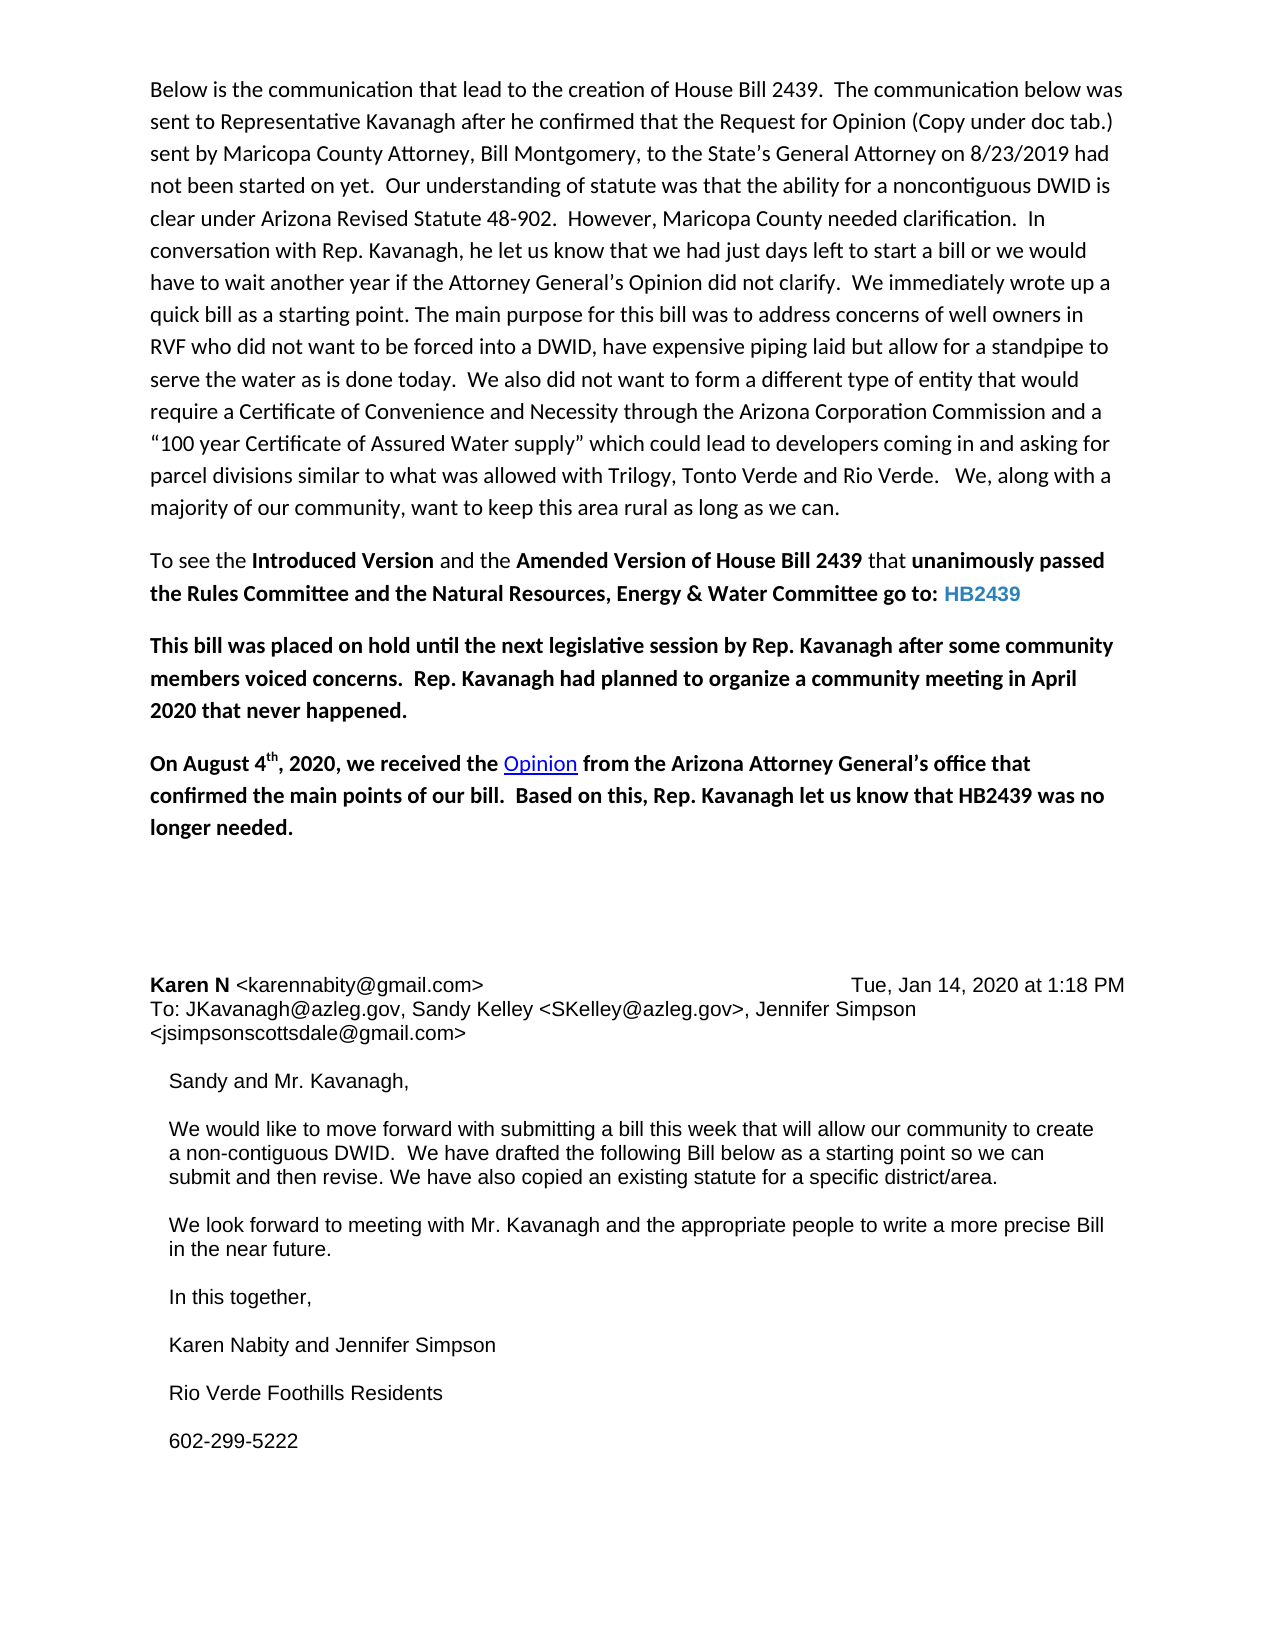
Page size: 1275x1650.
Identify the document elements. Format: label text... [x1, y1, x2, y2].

text Below is the communication that lead to the creation of House Bill 2439. The communication below was sent to Representative Kavanagh after he confirmed that the Request for Opinion (Copy under doc tab.) sent by Maricopa County Attorney, Bill Montgomery, to the State’s General Attorney on 8/23/2019 had not been started on yet. Our understanding of statute was that the ability for a noncontiguous DWID is clear under Arizona Revised Statute 48-902. However, Maricopa County needed clarification. In conversation with Rep. Kavanagh, he let us know that we had just days left to start a bill or we would have to wait another year if the Attorney General’s Opinion did not clarify. We immediately wrote up a quick bill as a starting point. The main purpose for this bill was to address concerns of well owners in RVF who did not want to be forced into a DWID, have expensive piping laid but allow for a standpipe to serve the water as is done today. We also did not want to form a different type of entity that would require a Certificate of Convenience and Necessity through the Arizona Corporation Commission and a “100 year Certificate of Assured Water supply” which could lead to developers coming in and asking for parcel divisions similar to what was allowed with Trilogy, Tonto Verde and Rio Verde. We, along with a majority of our community, want to keep this area rural as long as we can. [150, 75, 1125, 521]
table_cell [150, 1051, 1125, 1495]
table_header Karen N <karennabity@gmail.com> [150, 973, 755, 996]
table_cell To: JKavanagh@azleg.gov, Sandy Kelley <SKelley@azleg.gov>, Jennifer Simpson <jsimpsonscottsdale@gmail.com> [150, 996, 1125, 1051]
text To see the Introduced Version and the Amended Version of House Bill 2439 that unanimously passed the Rules Committee and the Natural Resources, Energy & Water Committee go to: HB2439 [150, 546, 1125, 607]
table_header Tue, Jan 14, 2020 at 1:18 PM [755, 973, 1125, 996]
text This bill was placed on hold until the next legislative session by Rep. Kavanagh after some community members voiced concerns. Rep. Kavanagh had planned to organize a community meeting in April 2020 that never happened. [150, 632, 1125, 724]
text On August 4th, 2020, we received the Opinion from the Arizona Attorney General’s office that confirmed the main points of our bill. Based on this, Rep. Kavanagh let us know that HB2439 was no longer needed. [150, 749, 1125, 841]
